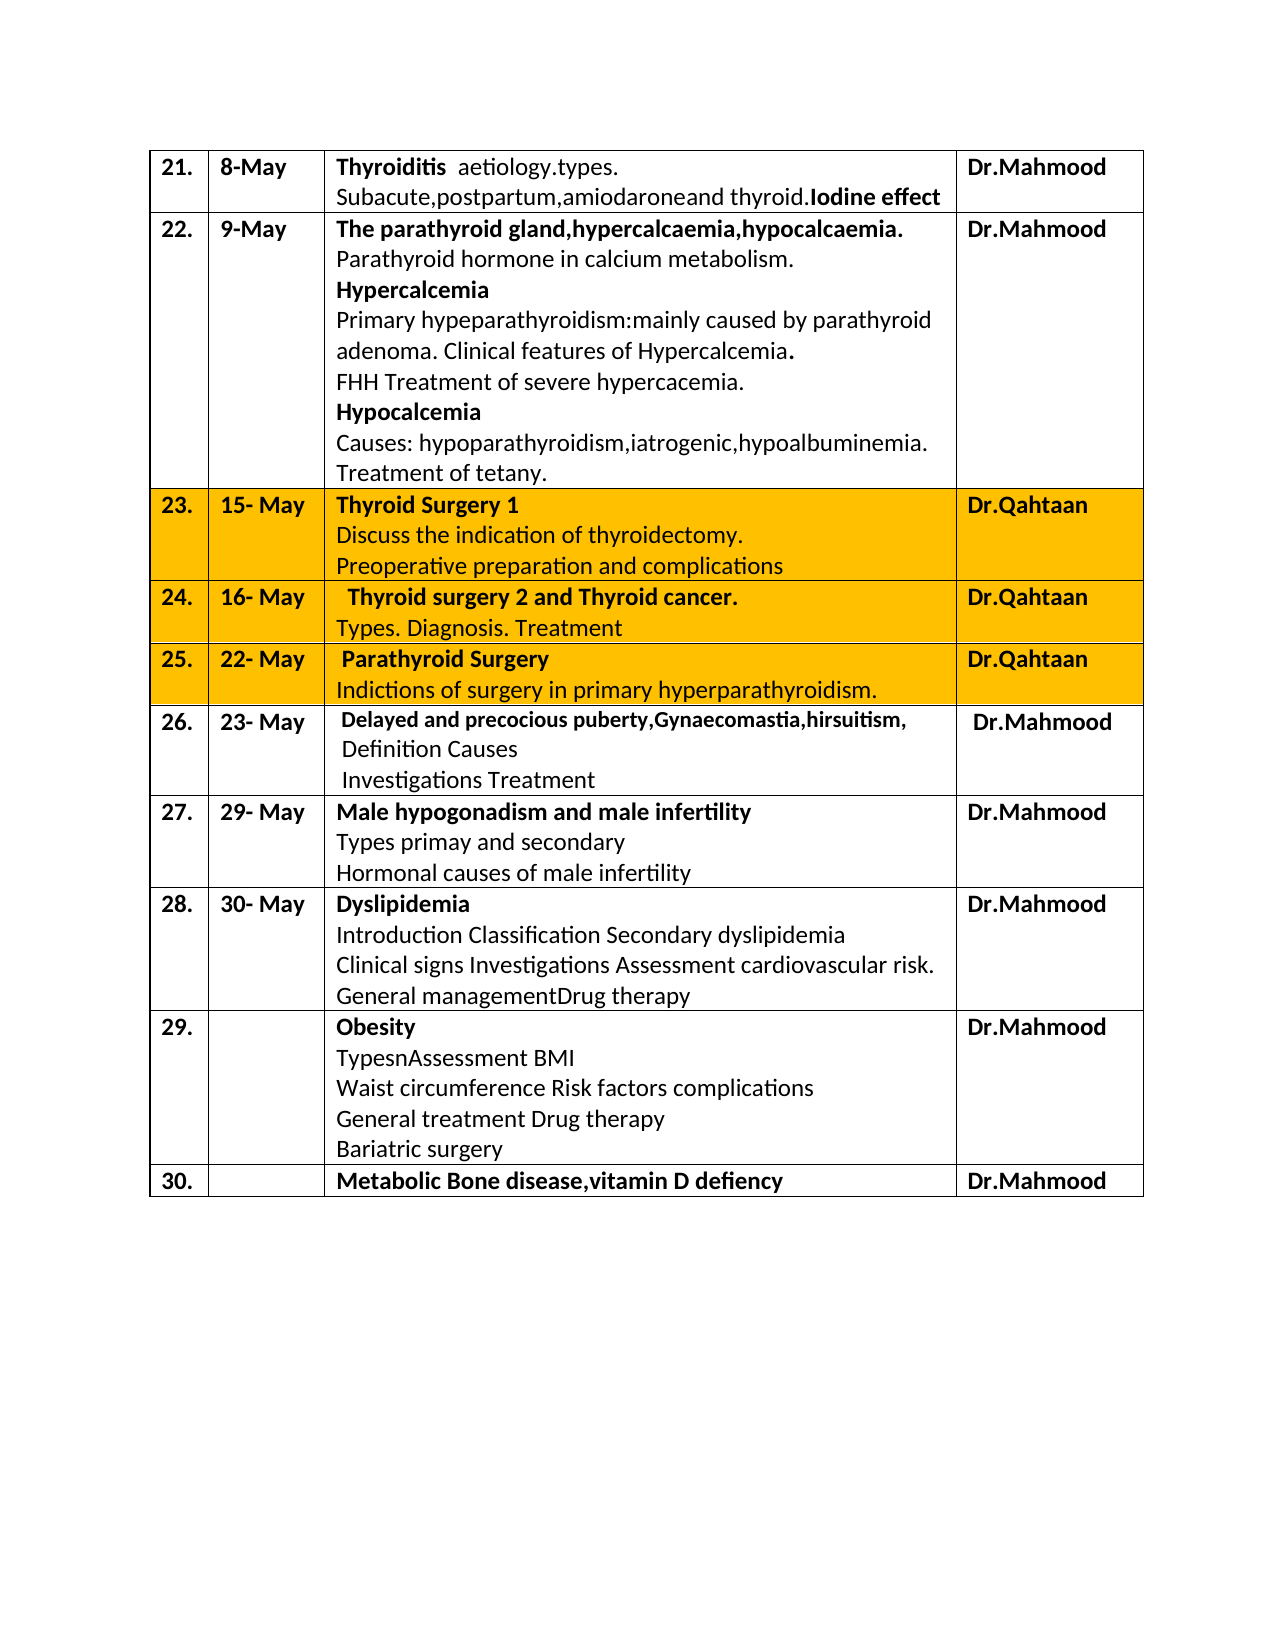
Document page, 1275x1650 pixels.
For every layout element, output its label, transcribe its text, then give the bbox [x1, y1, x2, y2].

table_cell Dr.Qahtaan [957, 581, 1143, 642]
table_cell Thyroid surgery 2 and Thyroid cancer. Types. Diagnosis. Treatment [325, 581, 956, 642]
table_cell 29. [151, 1011, 208, 1164]
table_cell Dr.Mahmood [957, 796, 1143, 887]
table_cell Dr.Qahtaan [957, 489, 1143, 580]
table_cell 26. [151, 706, 208, 795]
table_cell 23. [151, 489, 208, 580]
table_cell 27. [151, 796, 208, 887]
table_cell 30. [151, 1165, 208, 1196]
table_cell 21. [151, 151, 208, 212]
table_cell The parathyroid gland,hypercalcaemia,hypocalcaemia. Parathyroid hormone in calcium metabolism. Hypercalcemia Primary hypeparathyroidism:mainly caused by parathyroid adenoma. Clinical features of Hypercalcemia. FHH Treatment of severe hypercacemia. Hypocalcemia Causes: hypoparathyroidism,iatrogenic,hypoalbuminemia. Treatment of tetany. [325, 213, 956, 488]
table_cell Dyslipidemia Introduction Classification Secondary dyslipidemia Clinical signs Investigations Assessment cardiovascular risk. General managementDrug therapy [325, 888, 956, 1010]
table_cell 8-May [209, 151, 324, 212]
table_cell 22. [151, 213, 208, 488]
table_cell Dr.Mahmood [957, 151, 1143, 212]
table_cell Parathyroid Surgery Indictions of surgery in primary hyperparathyroidism. [325, 644, 956, 704]
table_cell Thyroiditis aetiology.types. Subacute,postpartum,amiodaroneand thyroid.Iodine effect [325, 151, 956, 212]
table_cell Delayed and precocious puberty,Gynaecomastia,hirsuitism, Definition Causes Investigations Treatment [325, 706, 956, 795]
table_cell Obesity TypesnAssessment BMI Waist circumference Risk factors complications General treatment Drug therapy Bariatric surgery [325, 1011, 956, 1164]
table_cell 16- May [209, 581, 324, 642]
table_cell 29- May [209, 796, 324, 887]
table_cell Dr.Mahmood [957, 1165, 1143, 1196]
table_cell [209, 1011, 324, 1164]
table_cell 15- May [209, 489, 324, 580]
table_cell 30- May [209, 888, 324, 1010]
table_cell Dr.Mahmood [957, 706, 1143, 795]
table_cell Dr.Qahtaan [957, 644, 1143, 704]
table_cell 28. [151, 888, 208, 1010]
table_cell Dr.Mahmood [957, 1011, 1143, 1164]
table_cell 23- May [209, 706, 324, 795]
table_cell Metabolic Bone disease,vitamin D defiency [325, 1165, 956, 1196]
table_cell Thyroid Surgery 1 Discuss the indication of thyroidectomy. Preoperative preparation and complications [325, 489, 956, 580]
table_cell 25. [151, 644, 208, 704]
table_cell Male hypogonadism and male infertility Types primay and secondary Hormonal causes of male infertility [325, 796, 956, 887]
table_cell [209, 1165, 324, 1196]
table_cell Dr.Mahmood [957, 213, 1143, 488]
table_cell 9-May [209, 213, 324, 488]
table_cell 24. [151, 581, 208, 642]
table_cell 22- May [209, 644, 324, 704]
table_cell Dr.Mahmood [957, 888, 1143, 1010]
